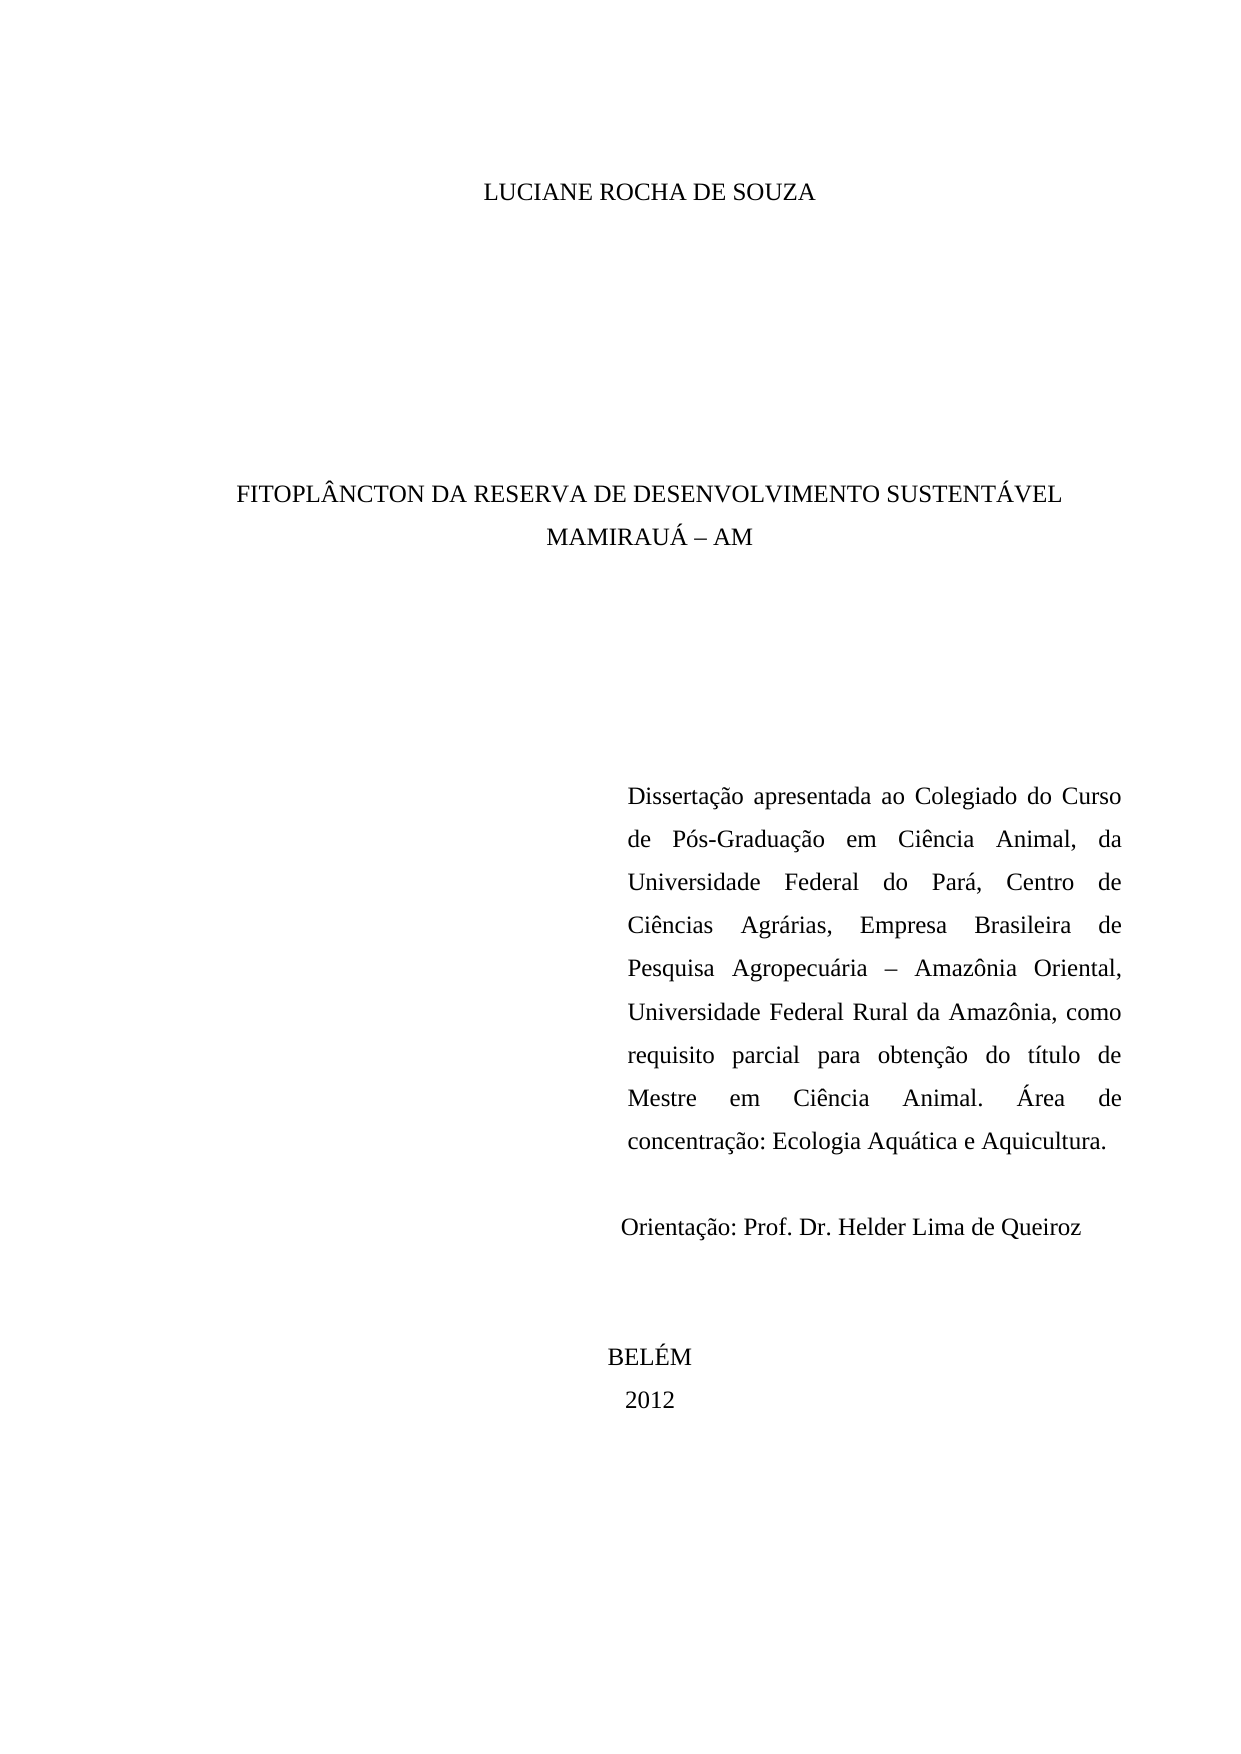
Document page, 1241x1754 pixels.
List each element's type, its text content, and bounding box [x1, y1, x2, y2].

text LUCIANE ROCHA DE SOUZA [177, 177, 1122, 206]
text FITOPLÂNCTON DA RESERVA DE DESENVOLVIMENTO SUSTENTÁVEL MAMIRAUÁ – AM [177, 479, 1122, 551]
text Orientação: Prof. Dr. Helder Lima de Queiroz [620, 1212, 1122, 1241]
text BELÉM [177, 1342, 1122, 1370]
text 2012 [177, 1385, 1122, 1413]
text Dissertação apresentada ao Colegiado do Curso de Pós-Graduação em Ciência Animal, da Universidade Federal do Pará, Centro de Ciências Agrárias, Empresa Brasileira de Pesquisa Agropecuária – Amazônia Oriental, Universidade Federal Rural da Amazônia, como requisito parcial para obtenção do título de Mestre em Ciência Animal. Área de concentração: Ecologia Aquática e Aquicultura. [627, 781, 1122, 1155]
